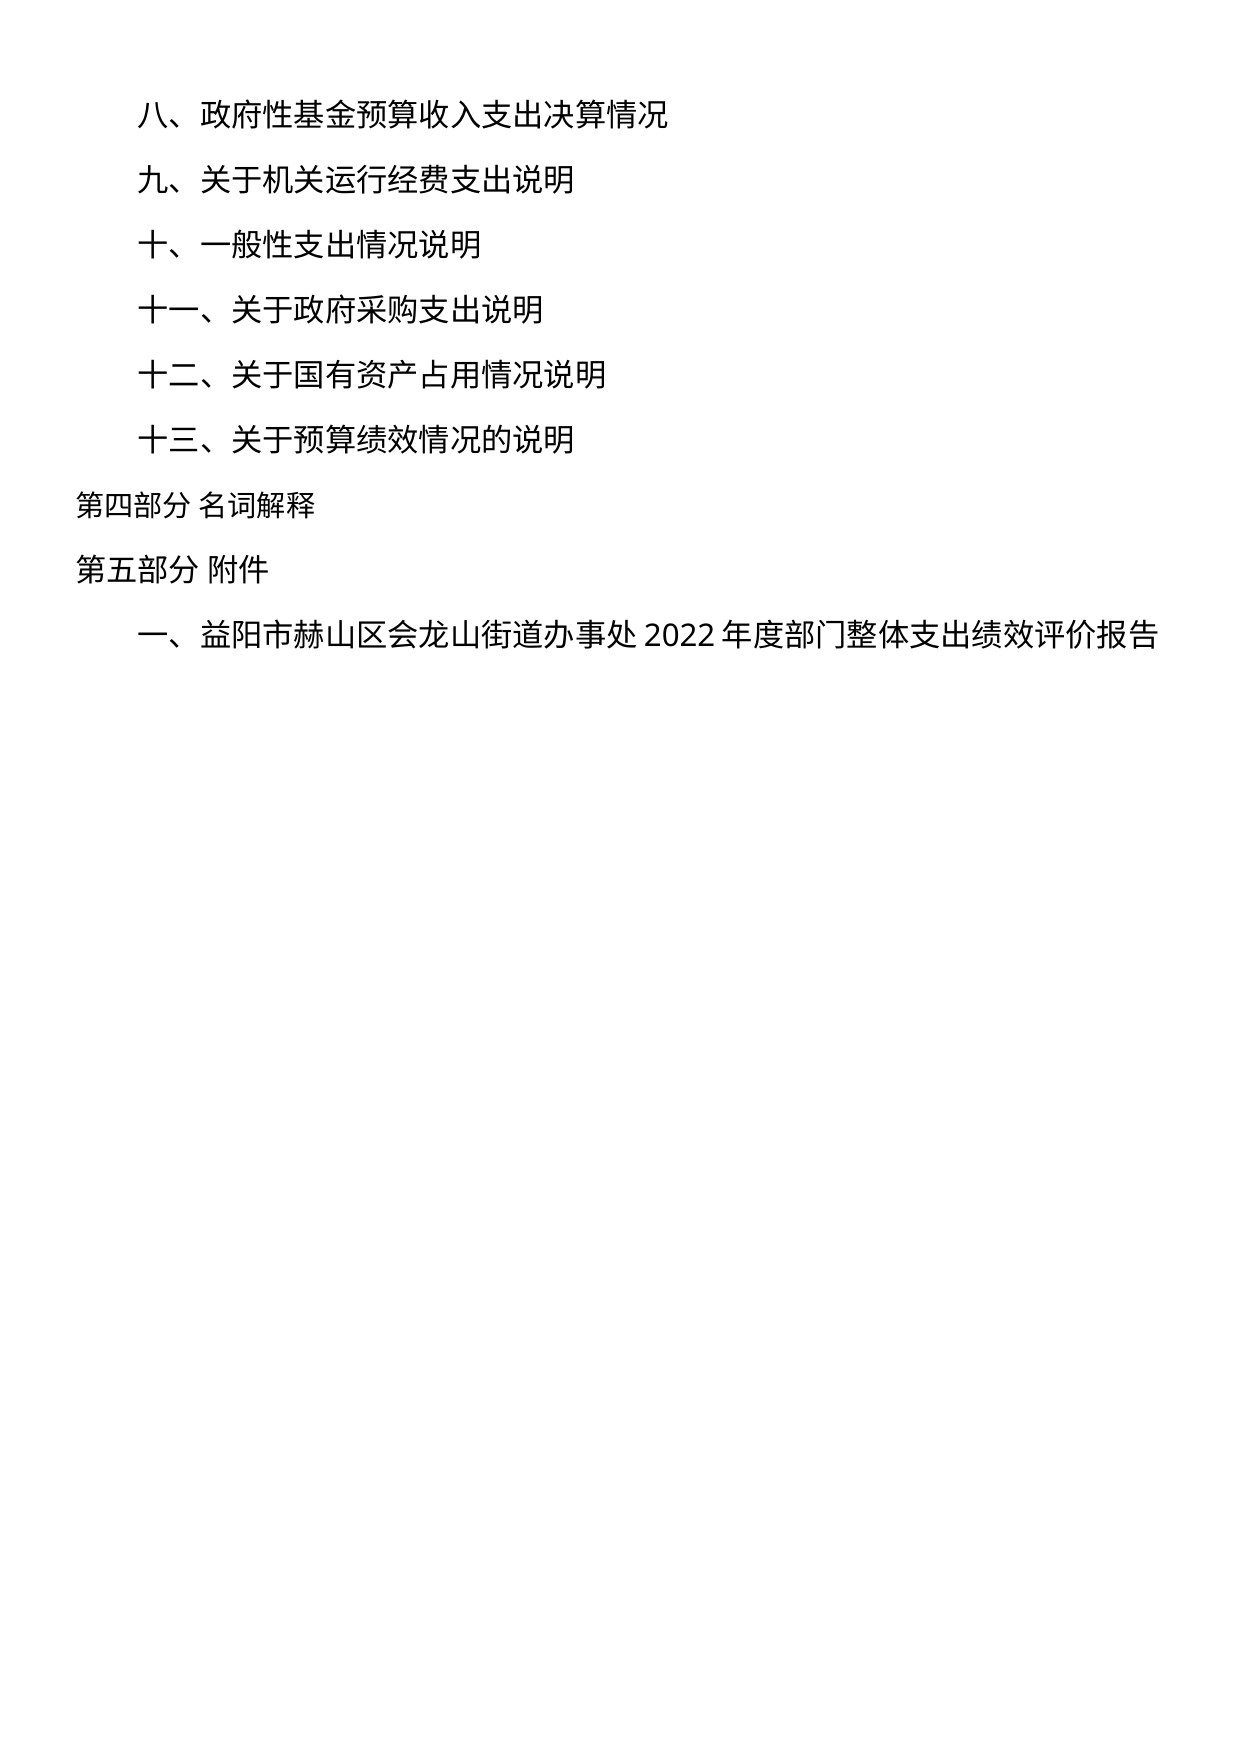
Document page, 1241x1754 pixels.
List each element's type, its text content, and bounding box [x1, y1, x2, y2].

text 十二、关于国有资产占用情况说明 [75, 341, 1165, 406]
text 十一、关于政府采购支出说明 [75, 276, 1165, 341]
text 第四部分 名词解释 [75, 471, 1165, 536]
text 八、政府性基金预算收入支出决算情况 [75, 81, 1165, 146]
text 十、一般性支出情况说明 [75, 211, 1165, 276]
text 十三、关于预算绩效情况的说明 [75, 406, 1165, 471]
text 第五部分 附件 [75, 536, 1165, 601]
text 一、益阳市赫山区会龙山街道办事处2022年度部门整体支出绩效评价报告 [75, 601, 1165, 666]
text 九、关于机关运行经费支出说明 [75, 146, 1165, 211]
